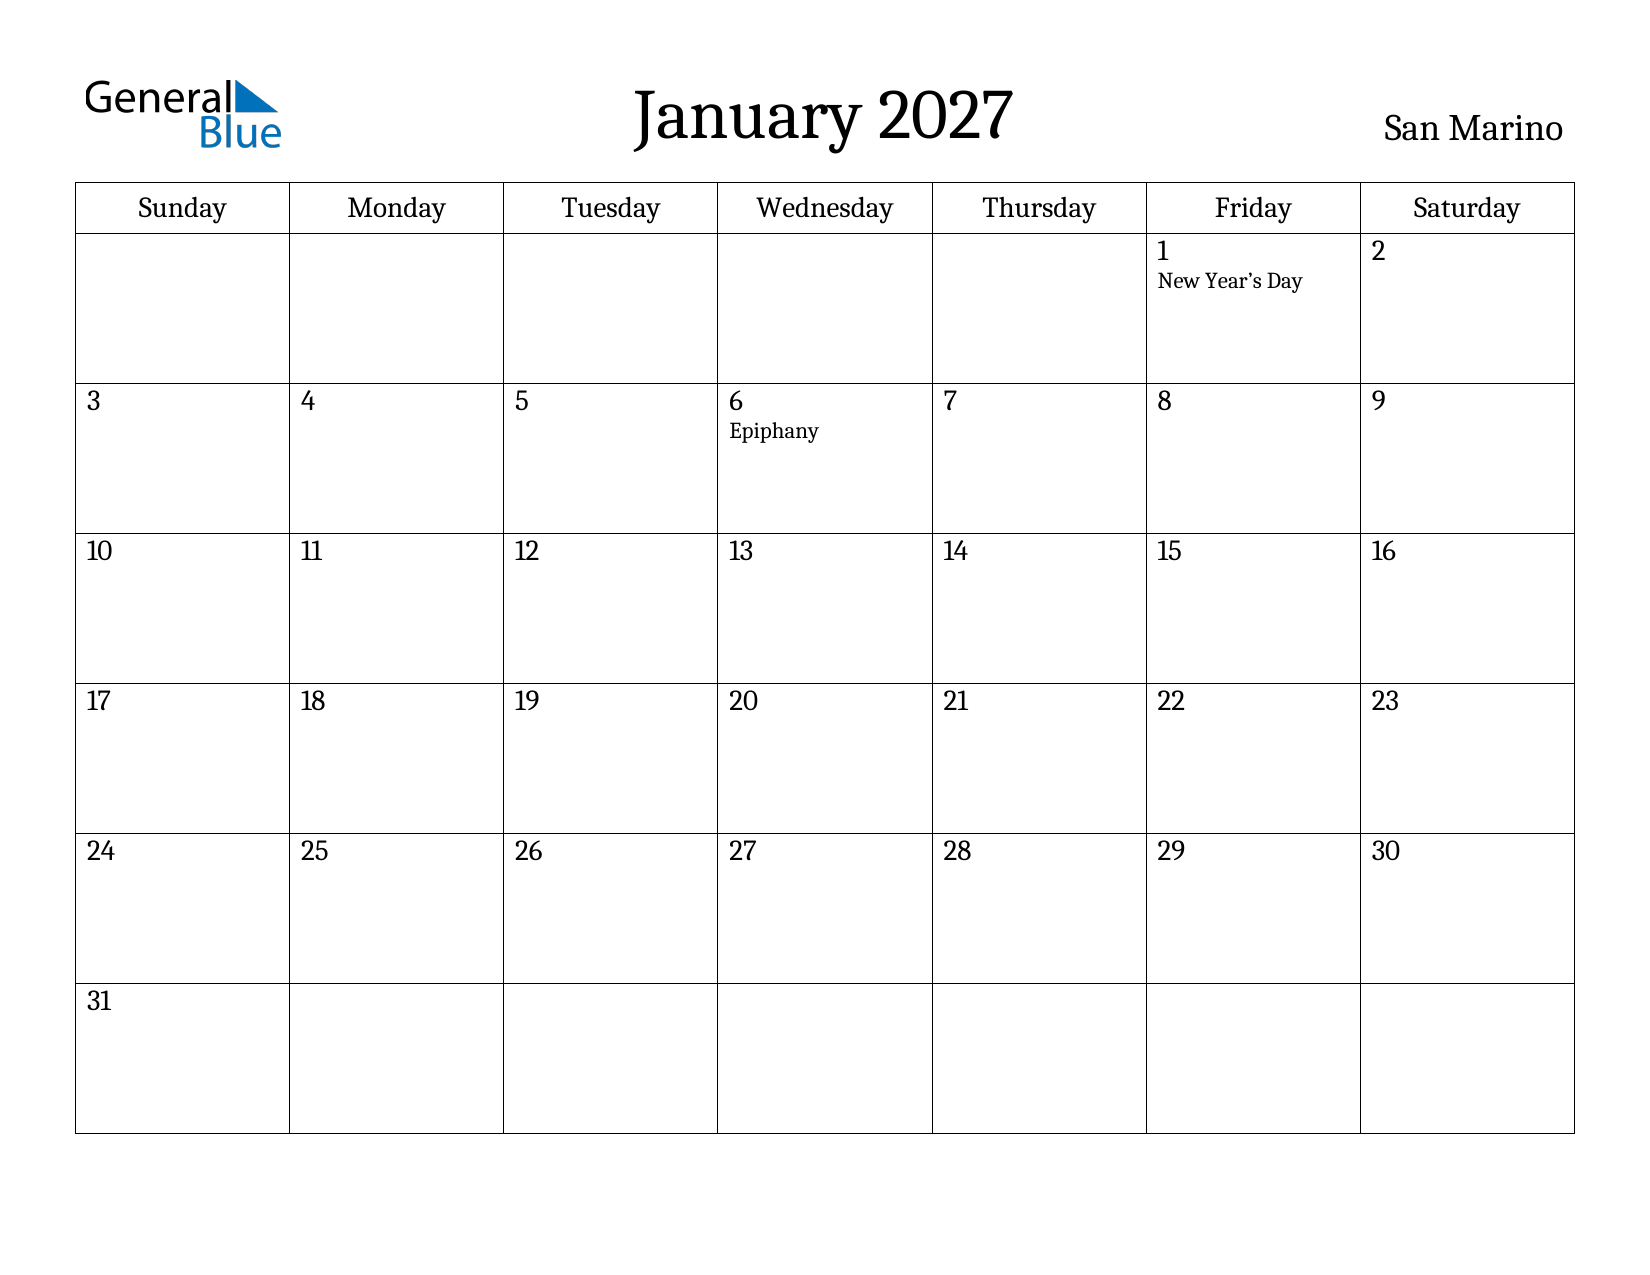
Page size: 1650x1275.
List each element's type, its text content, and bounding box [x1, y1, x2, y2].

table_cell 2 [1361, 234, 1574, 267]
table_cell [290, 868, 503, 983]
table_cell [933, 1018, 1146, 1133]
table_cell 24 [76, 834, 289, 867]
table_cell 16 [1361, 534, 1574, 567]
table_cell [933, 868, 1146, 983]
table_cell [718, 868, 932, 983]
table_cell 9 [1361, 384, 1574, 417]
table_cell 31 [76, 984, 289, 1017]
table_cell [504, 267, 717, 383]
table_header [76, 75, 503, 182]
table_cell [1361, 717, 1574, 833]
picture [86, 80, 281, 148]
table_cell [76, 234, 289, 267]
table_cell 10 [76, 534, 289, 567]
table_cell [1361, 267, 1574, 383]
table_cell 13 [718, 534, 932, 567]
table_cell [504, 984, 717, 1017]
table_cell [76, 868, 289, 983]
table_cell [1361, 868, 1574, 983]
table_cell 22 [1147, 684, 1360, 717]
table_cell Friday [1147, 183, 1360, 233]
table_cell 27 [718, 834, 932, 867]
table_cell 21 [933, 684, 1146, 717]
table_cell [504, 234, 717, 267]
table_cell [1361, 984, 1574, 1017]
table_cell 26 [504, 834, 717, 867]
table_cell 3 [76, 384, 289, 417]
table_cell New Year’s Day [1147, 267, 1360, 383]
table_cell Sunday [76, 183, 289, 233]
table_cell 25 [290, 834, 503, 867]
table_cell Epiphany [718, 417, 932, 533]
table_cell 4 [290, 384, 503, 417]
table_cell [290, 267, 503, 383]
table_cell 28 [933, 834, 1146, 867]
table_cell 8 [1147, 384, 1360, 417]
table_cell [76, 567, 289, 683]
table_cell [718, 984, 932, 1017]
table_cell 30 [1361, 834, 1574, 867]
table_cell [290, 567, 503, 683]
table_cell [504, 1018, 717, 1133]
table_cell [1147, 567, 1360, 683]
table_cell Wednesday [718, 183, 932, 233]
table_cell [1361, 567, 1574, 683]
table_cell [1147, 984, 1360, 1017]
table_cell [290, 234, 503, 267]
table_cell [504, 717, 717, 833]
table_cell [1147, 868, 1360, 983]
table_cell [76, 267, 289, 383]
table_cell [76, 717, 289, 833]
table_cell [290, 417, 503, 533]
table_cell 1 [1147, 234, 1360, 267]
table_cell 18 [290, 684, 503, 717]
table_cell [76, 417, 289, 533]
table_cell [718, 267, 932, 383]
table_cell [933, 267, 1146, 383]
table_cell [290, 984, 503, 1017]
table_cell [718, 1018, 932, 1133]
table_cell [1147, 417, 1360, 533]
table_cell Saturday [1361, 183, 1574, 233]
table_header San Marino [1146, 75, 1574, 182]
table_cell [1361, 1018, 1574, 1133]
table_cell 20 [718, 684, 932, 717]
table_cell 17 [76, 684, 289, 717]
table_cell [933, 984, 1146, 1017]
table_cell 14 [933, 534, 1146, 567]
table_cell [933, 567, 1146, 683]
table_cell Monday [290, 183, 503, 233]
table_cell [718, 717, 932, 833]
table_cell [76, 1018, 289, 1133]
table_cell 29 [1147, 834, 1360, 867]
table_cell [1147, 1018, 1360, 1133]
table_cell [504, 868, 717, 983]
table_cell [933, 717, 1146, 833]
table_cell [1147, 717, 1360, 833]
table_cell 12 [504, 534, 717, 567]
table_cell [933, 417, 1146, 533]
table_cell 5 [504, 384, 717, 417]
table_cell [718, 234, 932, 267]
table_cell [504, 567, 717, 683]
table_header January 2027 [504, 75, 1146, 182]
table_cell [290, 1018, 503, 1133]
table_cell 15 [1147, 534, 1360, 567]
table_cell [504, 417, 717, 533]
table_cell 7 [933, 384, 1146, 417]
table_cell [290, 717, 503, 833]
table_cell [718, 567, 932, 683]
table_cell 19 [504, 684, 717, 717]
table_cell 23 [1361, 684, 1574, 717]
table_cell Tuesday [504, 183, 717, 233]
table_cell 11 [290, 534, 503, 567]
table_cell 6 [718, 384, 932, 417]
table_cell Thursday [933, 183, 1146, 233]
table_cell [1361, 417, 1574, 533]
table_cell [933, 234, 1146, 267]
